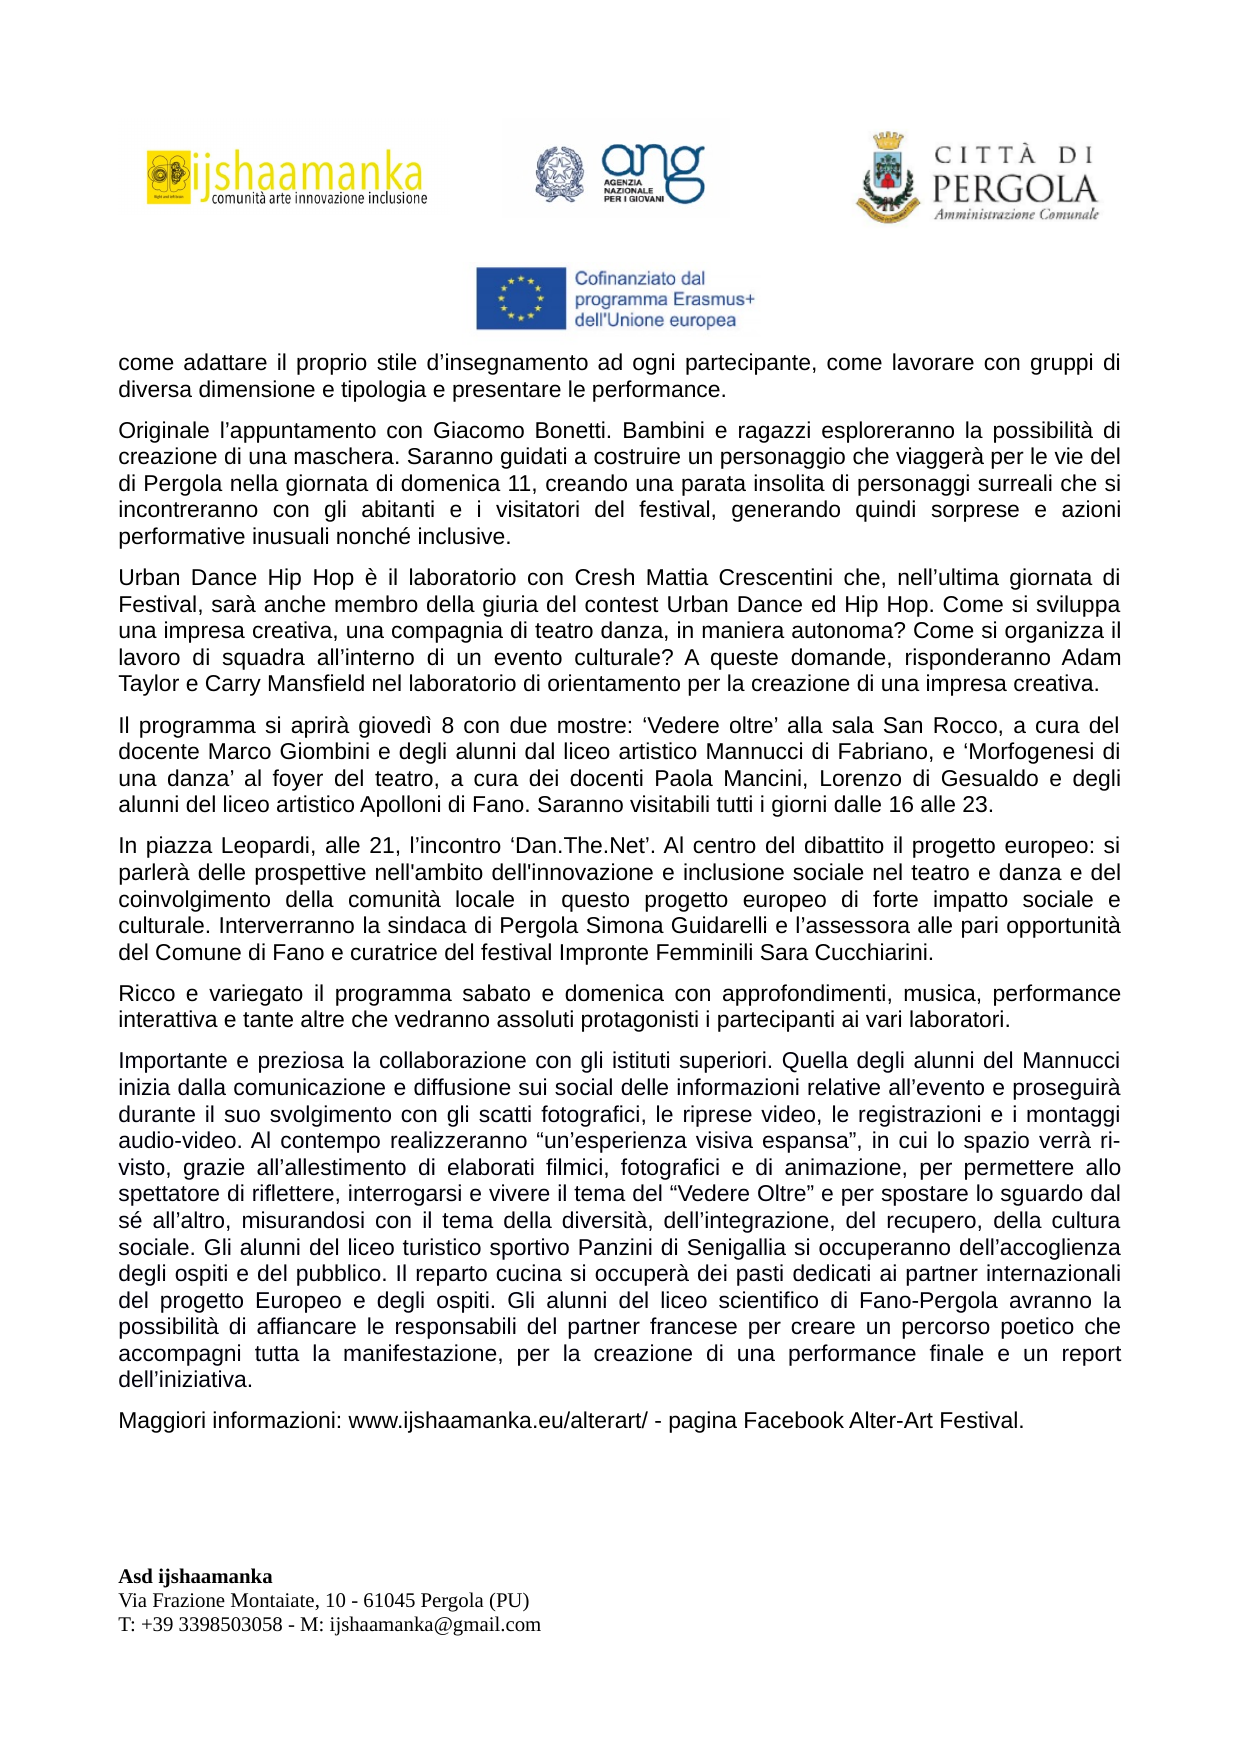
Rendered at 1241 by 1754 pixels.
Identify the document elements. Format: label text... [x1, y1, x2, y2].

text Il programma si aprirà giovedì 8 con due mostre: ‘Vedere oltre’ alla sala San Rocco, a cura del docente Marco Giombini e degli alunni dal liceo artistico Mannucci di Fabriano, e ‘Morfogenesi di una danza’ al foyer del teatro, a cura dei docenti Paola Mancini, Lorenzo di Gesualdo e degli alunni del liceo artistico Apolloni di Fano. Saranno visitabili tutti i giorni dalle 16 alle 23. [118, 711, 1122, 818]
picture [501, 118, 739, 232]
picture [118, 118, 451, 215]
text Importante e preziosa la collaborazione con gli istituti superiori. Quella degli alunni del Mannucci inizia dalla comunicazione e diffusione sui social delle informazioni relative all’evento e proseguirà durante il suo svolgimento con gli scatti fotografici, le riprese video, le registrazioni e i montaggi audio-video. Al contempo realizzeranno “un’esperienza visiva espansa”, in cui lo spazio verrà ri-visto, grazie all’allestimento di elaborati filmici, fotografici e di animazione, per permettere allo spettatore di riflettere, interrogarsi e vivere il tema del “Vedere Oltre” e per spostare lo sguardo dal sé all’altro, misurandosi con il tema della diversità, dell’integrazione, del recupero, della cultura sociale. Gli alunni del liceo turistico sportivo Panzini di Senigallia si occuperanno dell’accoglienza degli ospiti e del pubblico. Il reparto cucina si occuperà dei pasti dedicati ai partner internazionali del progetto Europeo e degli ospiti. Gli alunni del liceo scientifico di Fano-Pergola avranno la possibilità di affiancare le responsabili del partner francese per creare un percorso poetico che accompagni tutta la manifestazione, per la creazione di una performance finale e un report dell’iniziativa. [118, 1047, 1122, 1393]
picture [461, 262, 779, 349]
text Urban Dance Hip Hop è il laboratorio con Cresh Mattia Crescentini che, nell’ultima giornata di Festival, sarà anche membro della giuria del contest Urban Dance ed Hip Hop. Come si sviluppa una impresa creativa, una compagnia di teatro danza, in maniera autonoma? Come si organizza il lavoro di squadra all’interno di un evento culturale? A queste domande, risponderanno Adam Taylor e Carry Mansfield nel laboratorio di orientamento per la creazione di una impresa creativa. [118, 564, 1122, 697]
text Ricco e variegato il programma sabato e domenica con approfondimenti, musica, performance interattiva e tante altre che vedranno assoluti protagonisti i partecipanti ai vari laboratori. [118, 979, 1122, 1033]
text Originale l’appuntamento con Giacomo Bonetti. Bambini e ragazzi esploreranno la possibilità di creazione di una maschera. Saranno guidati a costruire un personaggio che viaggerà per le vie del di Pergola nella giornata di domenica 11, creando una parata insolita di personaggi surreali che si incontreranno con gli abitanti e i visitatori del festival, generando quindi sorprese e azioni performative inusuali nonché inclusive. [118, 417, 1122, 549]
text In piazza Leopardi, alle 21, l’incontro ‘Dan.The.Net’. Al centro del dibattito il progetto europeo: si parlerà delle prospettive nell'ambito dell'innovazione e inclusione sociale nel teatro e danza e del coinvolgimento della comunità locale in questo progetto europeo di forte impatto sociale e culturale. Interverranno la sindaca di Pergola Simona Guidarelli e l’assessora alle pari opportunità del Comune di Fano e curatrice del festival Impronte Femminili Sara Cucchiarini. [118, 832, 1122, 965]
picture [830, 116, 1145, 264]
text Maggiori informazioni: www.ijshaamanka.eu/alterart/ - pagina Facebook Alter-Art Festival. [118, 1407, 1122, 1434]
